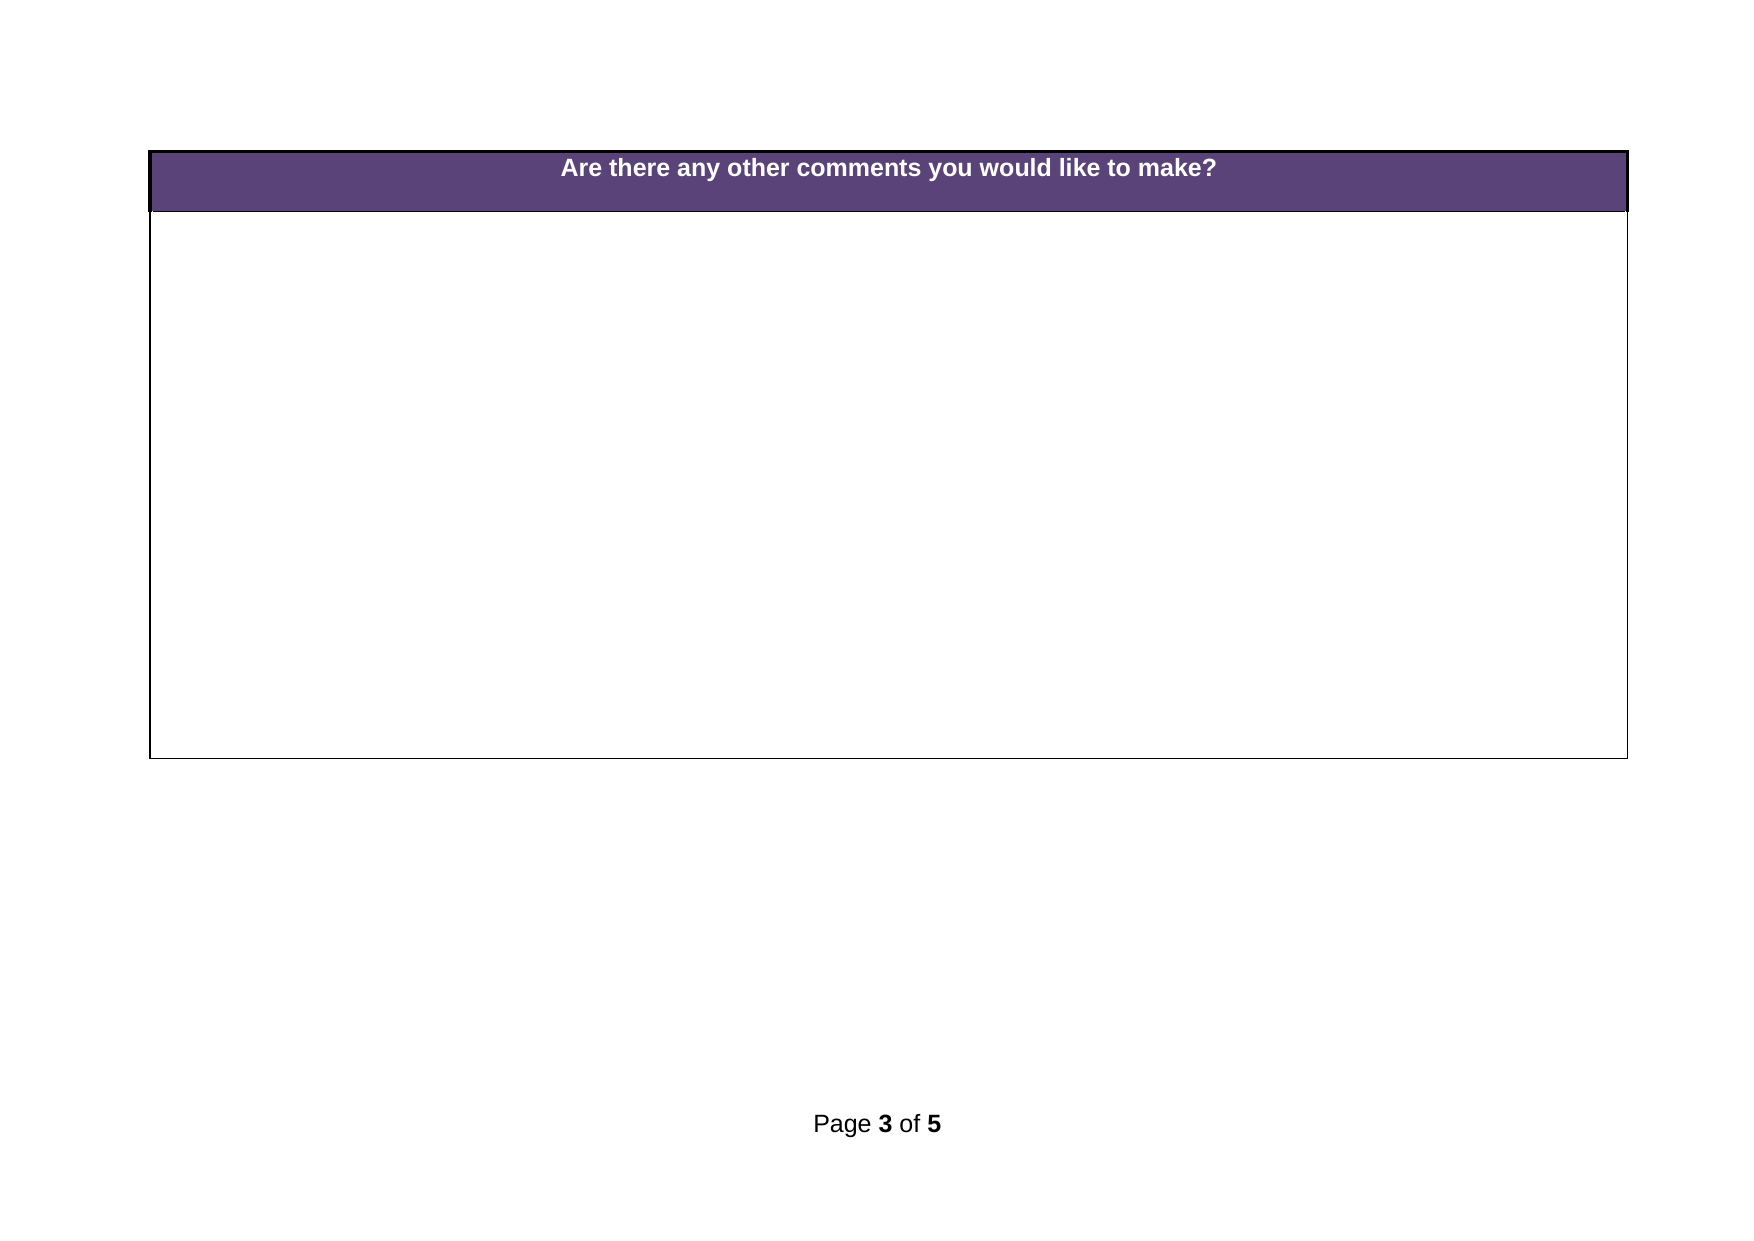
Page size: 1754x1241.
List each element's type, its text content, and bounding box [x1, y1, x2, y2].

table_cell [151, 211, 1627, 758]
table_header Are there any other comments you would like to make? [152, 153, 1626, 211]
